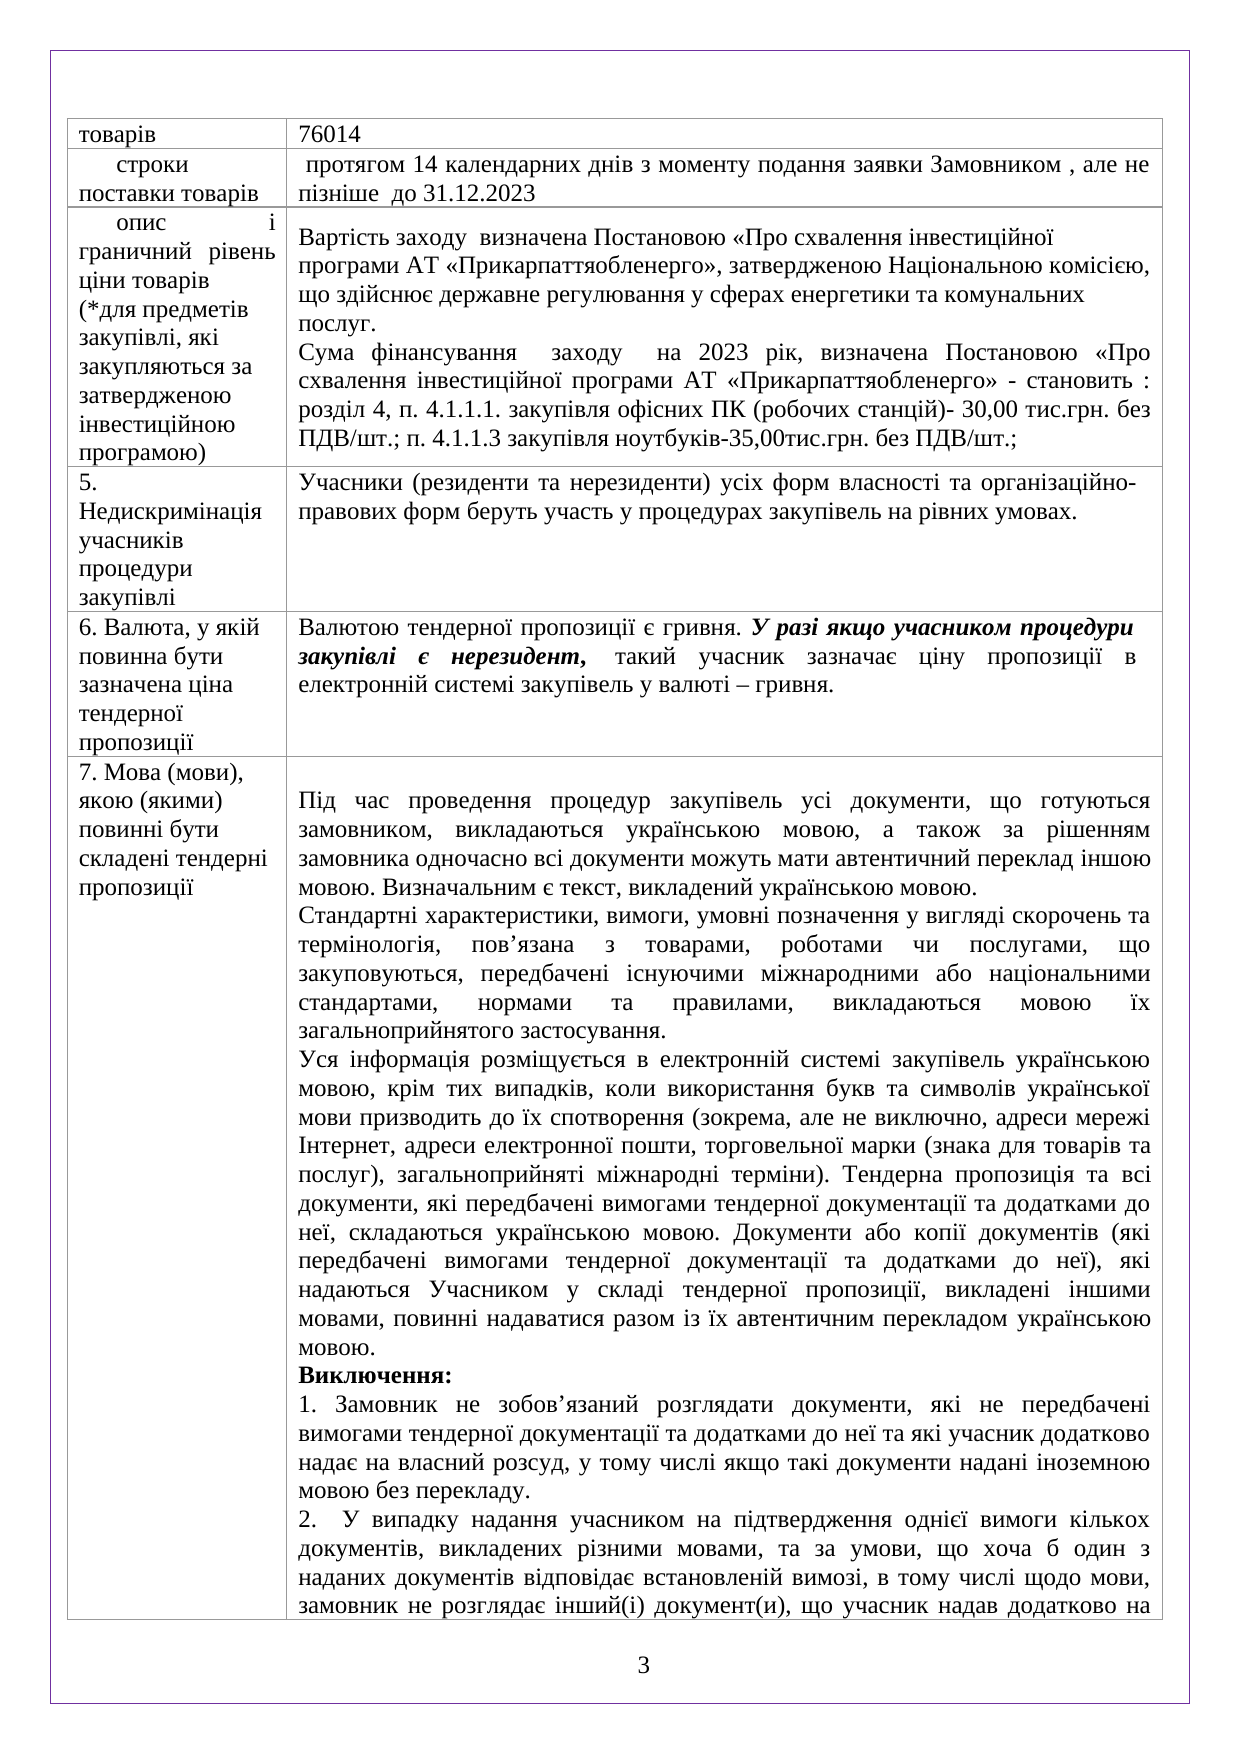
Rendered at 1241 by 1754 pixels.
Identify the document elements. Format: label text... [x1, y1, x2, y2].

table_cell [68, 119, 286, 148]
table_cell опис і граничний рівень ціни товарів (*для предметів закупівлі, які закупляються за затвердженою інвестиційною програмою) [68, 208, 286, 466]
table_cell Вартість заходу визначена Постановою «Про схвалення інвестиційної програми АТ «Прикарпаттяобленерго», затвердженою Національною комісією, що здійснює державне регулювання у сферах енергетики та комунальних послуг. Сума фінансування заходу на 2023 рік, визначена Постановою «Про схвалення інвестиційної програми АТ «Прикарпаттяобленерго» - становить : розділ 4, п. 4.1.1.1. закупівля офісних ПК (робочих станцій)- 30,00 тис.грн. без ПДВ/шт.; п. 4.1.1.3 закупівля ноутбуків-35,00тис.грн. без ПДВ/шт.; [287, 208, 1162, 466]
table_cell 6. Валюта, у якій повинна бути зазначена ціна тендерної пропозиції [68, 612, 286, 756]
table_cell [68, 757, 286, 1619]
table_cell строки поставки товарів [68, 149, 286, 206]
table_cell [287, 119, 1162, 148]
table_cell Учасники (резиденти та нерезиденти) усіх форм власності та організаційно-правових форм беруть участь у процедурах закупівель на рівних умовах. [287, 467, 1162, 611]
table_cell Валютою тендерної пропозиції є гривня. У разі якщо учасником процедури закупівлі є нерезидент, такий учасник зазначає ціну пропозиції в електронній системі закупівель у валюті – гривня. [287, 612, 1162, 756]
table_cell протягом 14 календарних днів з моменту подання заявки Замовником , але не пізніше до 31.12.2023 [287, 149, 1162, 206]
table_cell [287, 757, 1162, 1619]
table_cell 5. Недискримінація учасників процедури закупівлі [68, 467, 286, 611]
